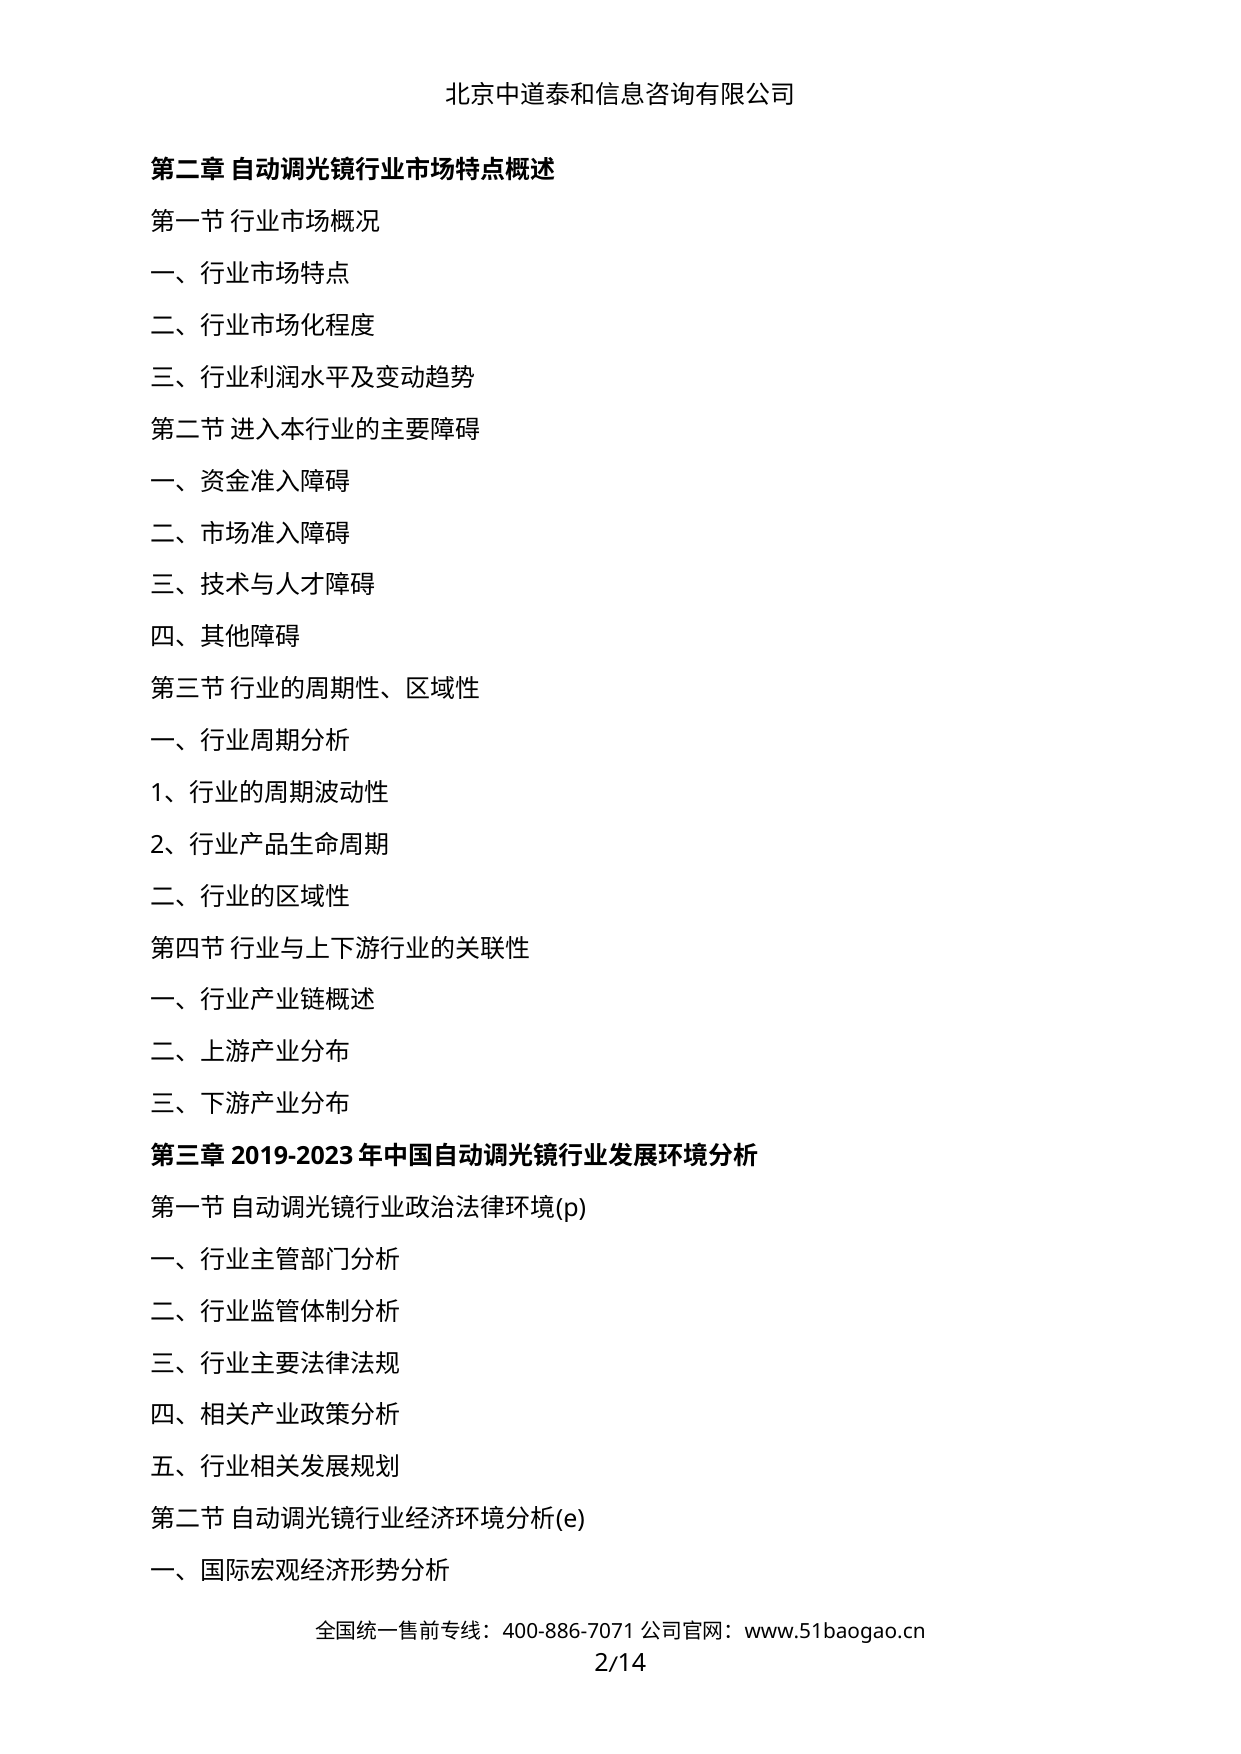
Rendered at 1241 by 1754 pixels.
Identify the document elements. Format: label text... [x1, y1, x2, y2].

text 一、国际宏观经济形势分析 [150, 1551, 1090, 1587]
text 三、行业主要法律法规 [150, 1343, 1090, 1379]
text 第二节 进入本行业的主要障碍 [150, 409, 1090, 446]
text 第一节 自动调光镜行业政治法律环境(p) [150, 1187, 1090, 1224]
text 一、行业主管部门分析 [150, 1239, 1090, 1276]
text 一、行业市场特点 [150, 254, 1090, 290]
text 一、行业周期分析 [150, 721, 1090, 757]
text 四、相关产业政策分析 [150, 1395, 1090, 1431]
text 四、其他障碍 [150, 617, 1090, 653]
text 二、上游产业分布 [150, 1032, 1090, 1068]
text 2、行业产品生命周期 [150, 824, 1090, 861]
text 第二章 自动调光镜行业市场特点概述 [150, 150, 1090, 186]
text 三、行业利润水平及变动趋势 [150, 357, 1090, 394]
text 一、资金准入障碍 [150, 461, 1090, 497]
text 五、行业相关发展规划 [150, 1447, 1090, 1483]
text 第三章 2019-2023年中国自动调光镜行业发展环境分析 [150, 1136, 1090, 1172]
text 第二节 自动调光镜行业经济环境分析(e) [150, 1499, 1090, 1535]
text 第一节 行业市场概况 [150, 202, 1090, 238]
text 二、市场准入障碍 [150, 513, 1090, 549]
text 第三节 行业的周期性、区域性 [150, 669, 1090, 705]
text 三、技术与人才障碍 [150, 565, 1090, 601]
text 二、行业监管体制分析 [150, 1291, 1090, 1327]
text 一、行业产业链概述 [150, 980, 1090, 1016]
text 二、行业的区域性 [150, 876, 1090, 912]
text 第四节 行业与上下游行业的关联性 [150, 928, 1090, 964]
text 三、下游产业分布 [150, 1084, 1090, 1120]
text 1、行业的周期波动性 [150, 772, 1090, 809]
text 二、行业市场化程度 [150, 306, 1090, 342]
